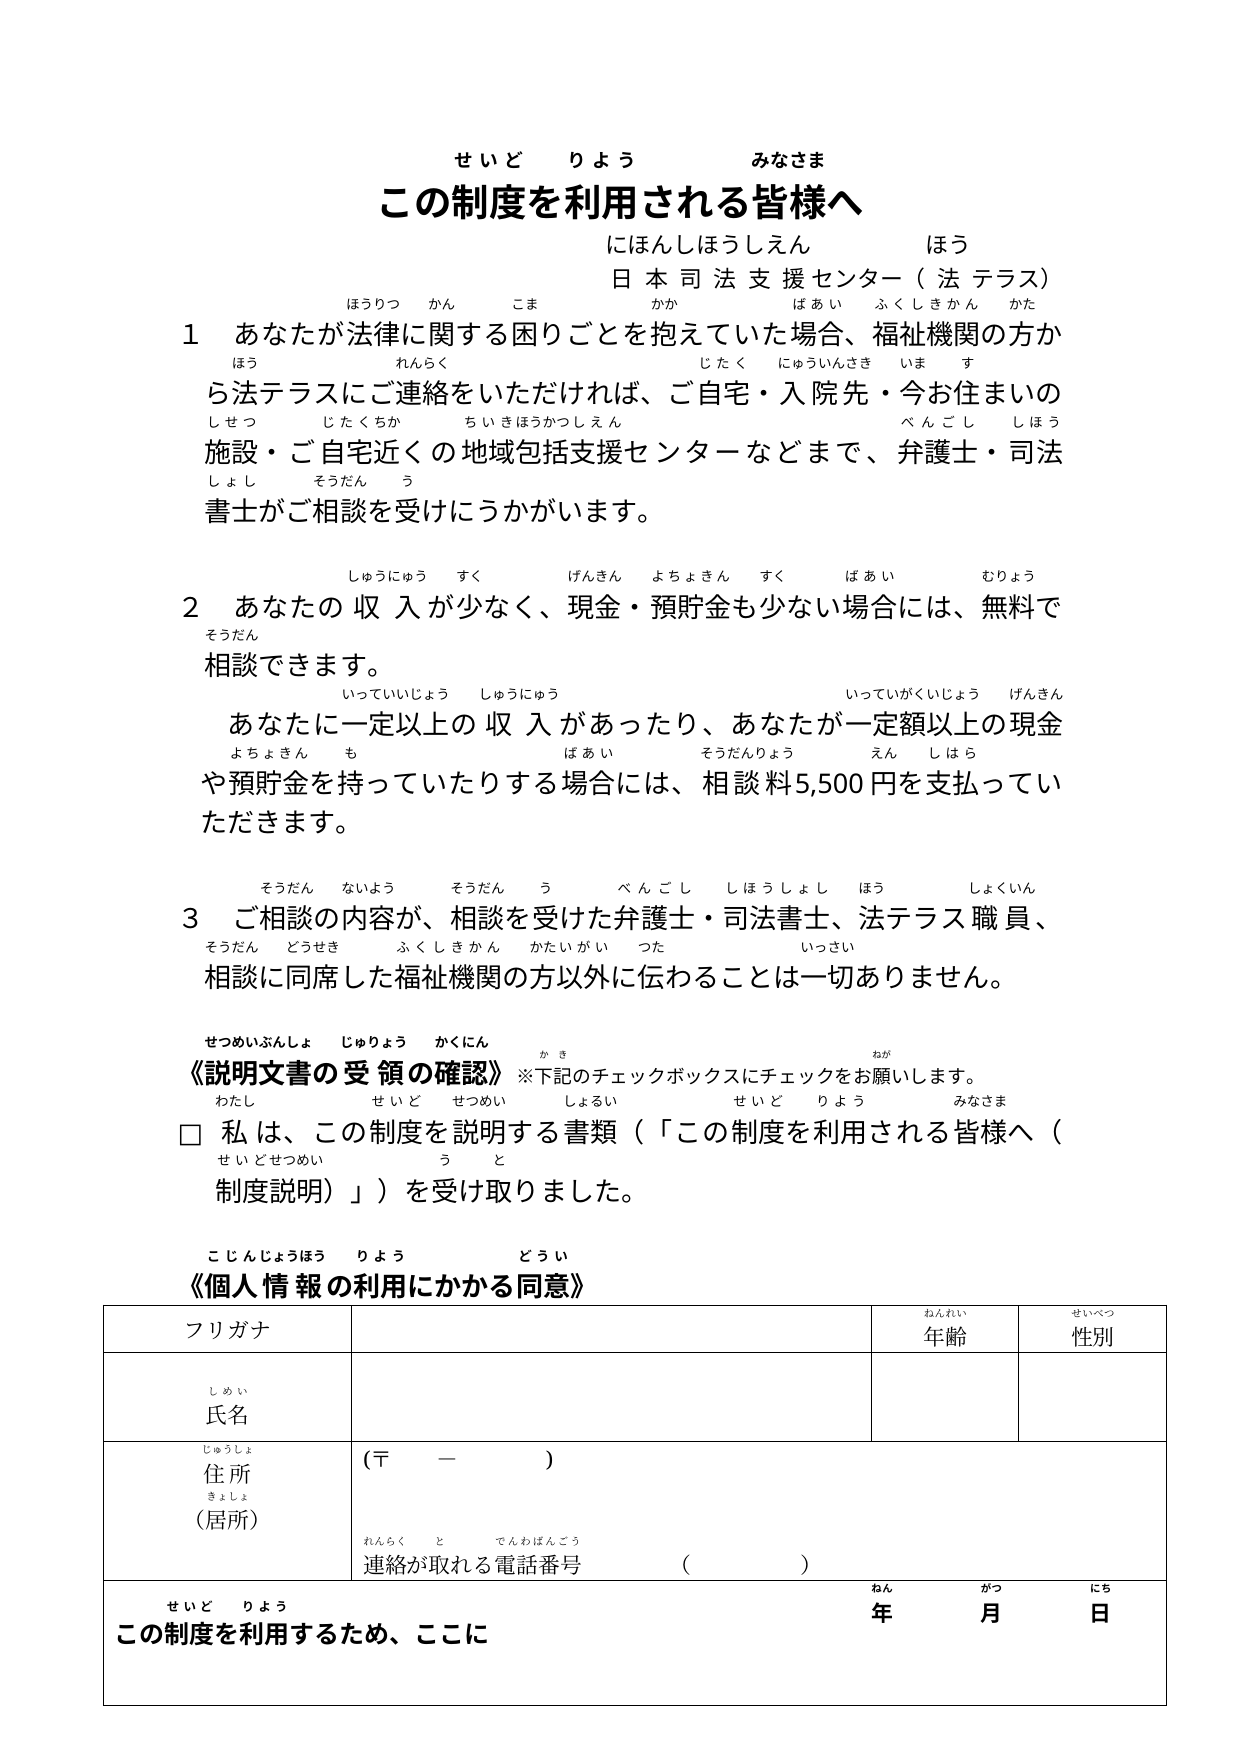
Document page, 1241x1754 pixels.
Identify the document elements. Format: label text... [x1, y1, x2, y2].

text ３ ごのが、をけた・、テラス、にしたのにわることはありません。 [177, 878, 1063, 995]
text センター（テラス） [177, 227, 1063, 294]
text このをされるへ [177, 146, 1063, 227]
table_cell お （自署） [502, 1581, 1166, 1705]
table_header [1019, 1306, 1166, 1352]
table_cell (〒 － ) がれる （ ） [352, 1442, 1166, 1579]
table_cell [104, 1581, 502, 1705]
table_cell [872, 1353, 1018, 1441]
text ２ あなたのがなく、・もないには、でできます。 [177, 566, 1063, 684]
list は、このをする（「このをされるへ（）」）をけりました。 [177, 1091, 1063, 1209]
table_header [352, 1306, 871, 1352]
text あなたにのがあったり、あなたがのやをっていたりするには、5,500をっていただきます。 [200, 684, 1063, 841]
table_header [872, 1306, 1018, 1352]
table_cell [104, 1353, 351, 1441]
text 《のの》※のチェックボックスにチェックをおいします。 [177, 1032, 1063, 1091]
table_cell （） [104, 1442, 351, 1579]
table_cell [1019, 1353, 1166, 1441]
table_header フリガナ [104, 1306, 351, 1352]
table_cell [352, 1353, 871, 1441]
text 《のにかかる》 [177, 1246, 1063, 1304]
text １ あなたがにするりごとをえていた、のからテラスにごをいただければ、ご・・おまいの・ごくのセンターなどまで、・がごをけにうかがいます。 [177, 294, 1063, 529]
